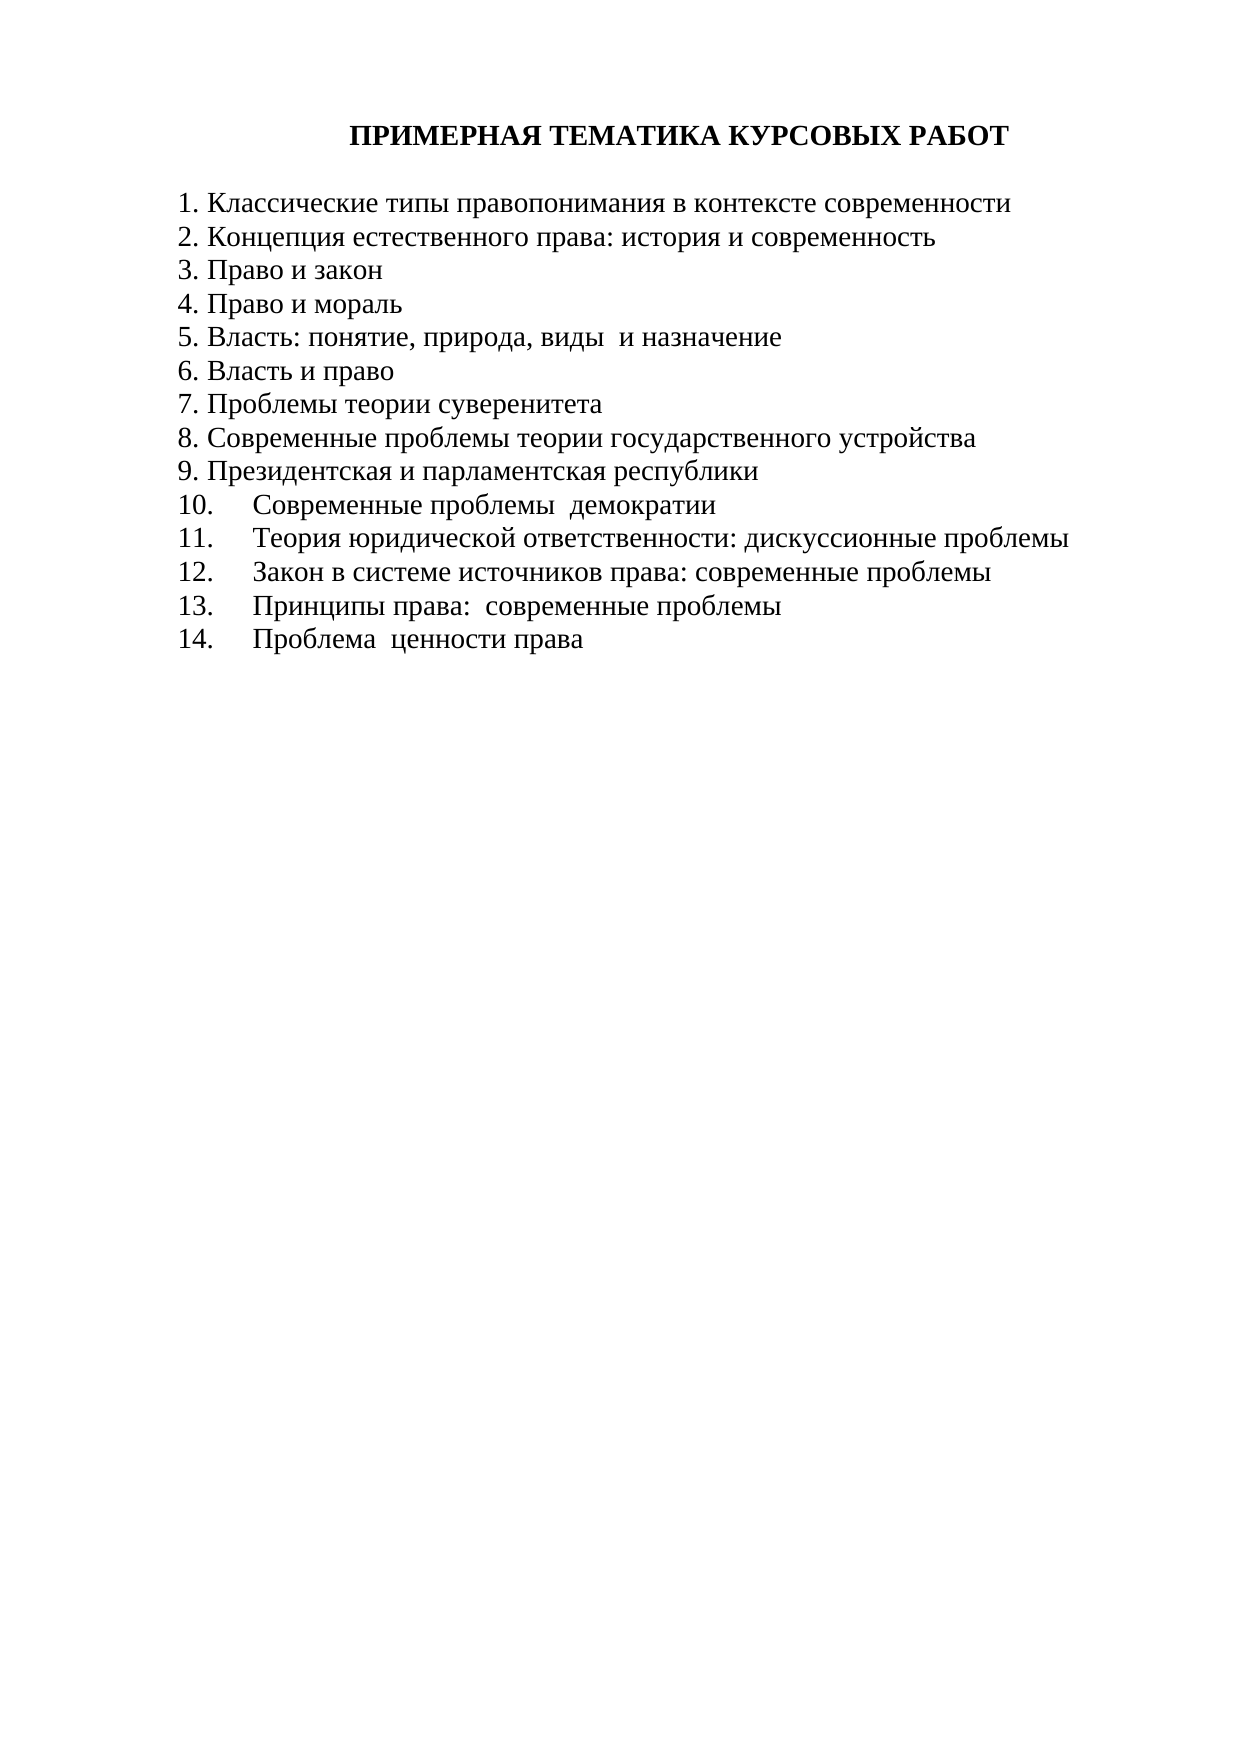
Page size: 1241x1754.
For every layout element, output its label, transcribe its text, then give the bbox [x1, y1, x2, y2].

list Современные проблемы демократии [177, 487, 1152, 521]
list Право и закон [177, 252, 1152, 286]
list Современные проблемы теории государственного устройства [177, 420, 1152, 453]
list Теория юридической ответственности: дискуссионные проблемы [177, 521, 1152, 554]
list Классические типы правопонимания в контексте современности [177, 185, 1152, 219]
list Проблемы теории суверенитета [177, 386, 1152, 420]
list Принципы права: современные проблемы [177, 588, 1152, 621]
list Закон в системе источников права: современные проблемы [177, 554, 1152, 588]
list Власть: понятие, природа, виды и назначение [177, 319, 1152, 353]
list Проблема ценности права [177, 621, 1152, 655]
list Концепция естественного права: история и современность [177, 219, 1152, 252]
list Власть и право [177, 353, 1152, 386]
list Президентская и парламентская республики [177, 453, 1152, 487]
list Право и мораль [177, 286, 1152, 319]
text Примерная тематика курсовых работ [177, 118, 1152, 152]
